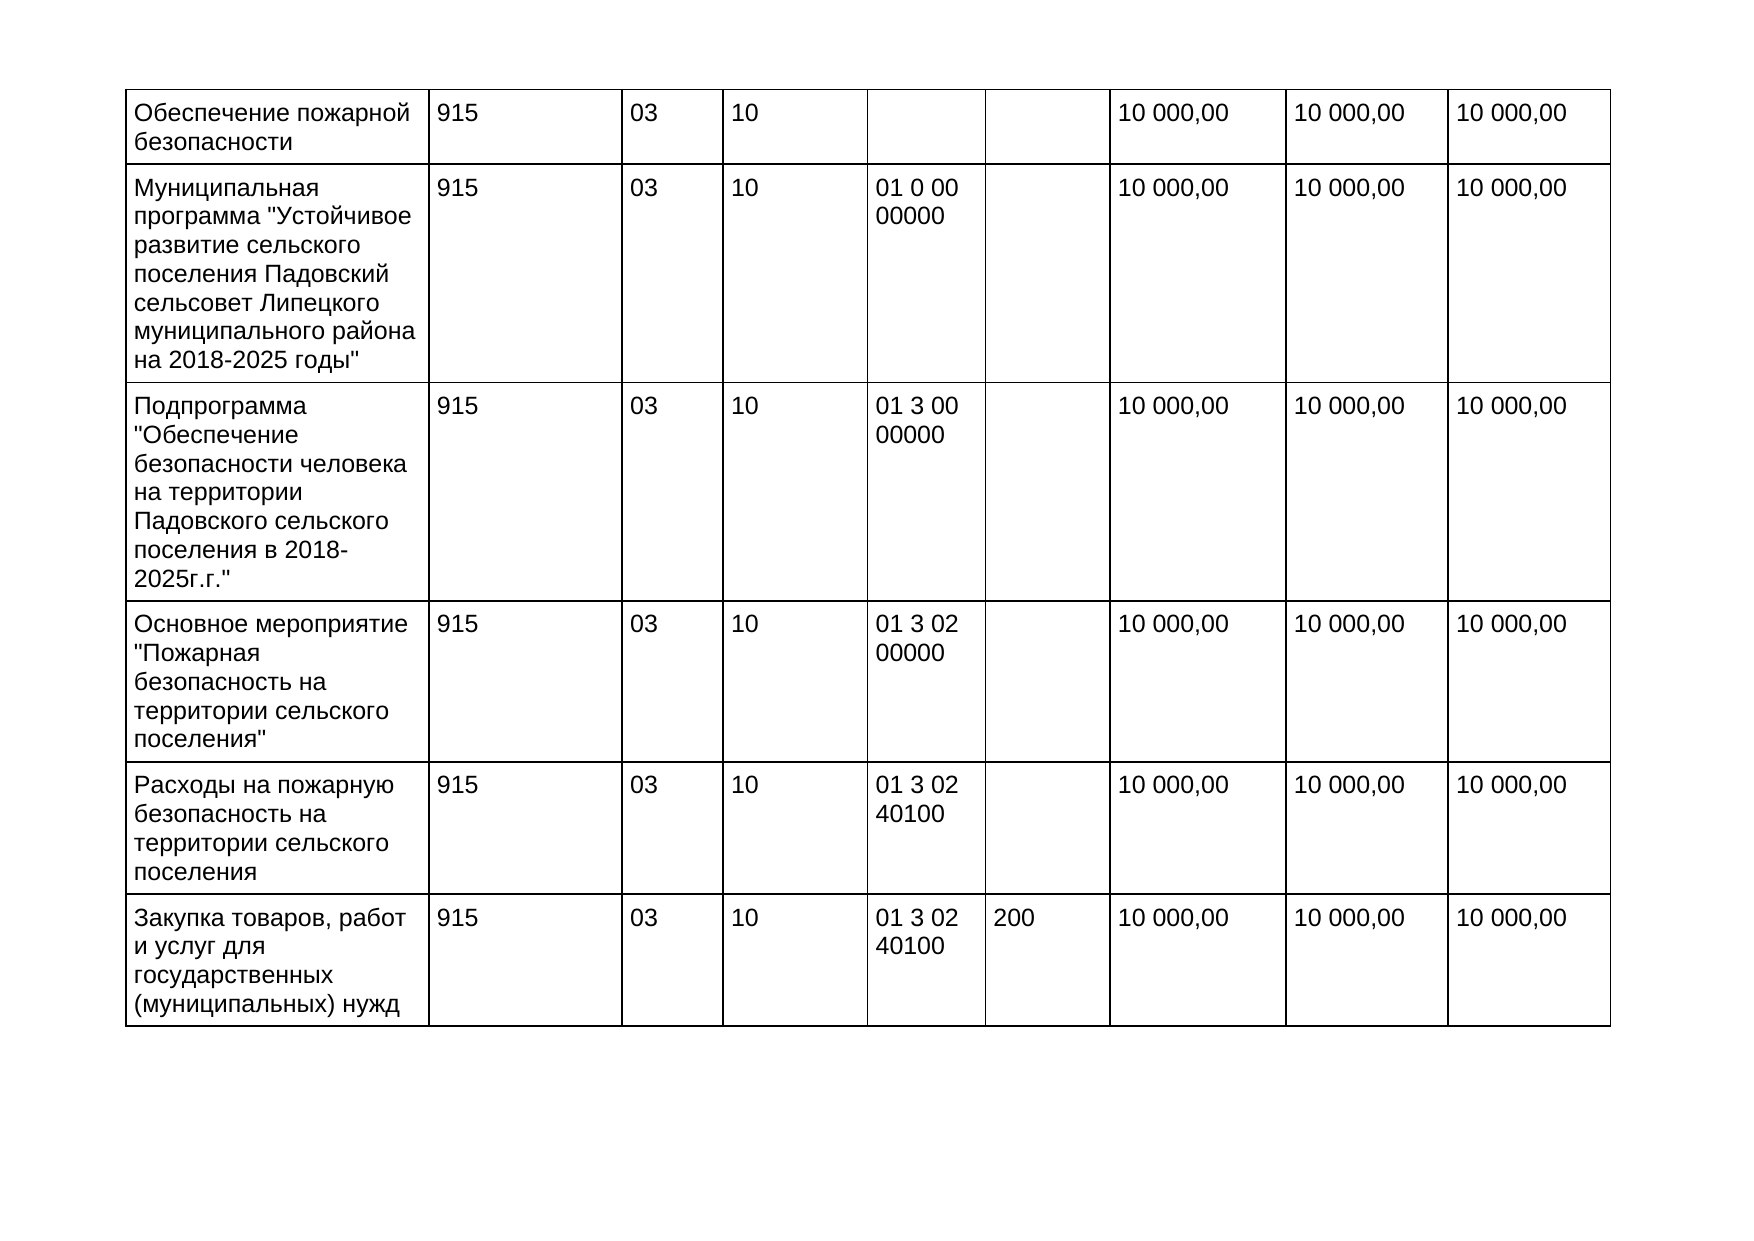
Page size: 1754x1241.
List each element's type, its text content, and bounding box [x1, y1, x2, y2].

table_cell [986, 90, 1109, 163]
table_cell 10 [724, 895, 867, 1025]
table_cell 10 000,00 [1287, 602, 1447, 761]
table_cell 10 000,00 [1287, 383, 1447, 600]
table_cell 915 [430, 383, 621, 600]
table_cell 03 [623, 763, 722, 893]
table_cell Основное мероприятие "Пожарная безопасность на территории сельского поселения" [127, 602, 428, 761]
table_cell 10 [724, 383, 867, 600]
table_cell 10 000,00 [1449, 763, 1610, 893]
table_cell 10 [724, 602, 867, 761]
table_cell 915 [430, 90, 621, 163]
table_cell Подпрограмма "Обеспечение безопасности человека на территории Падовского сельского поселения в 2018-2025г.г." [127, 383, 428, 600]
table_cell 915 [430, 895, 621, 1025]
table_cell 03 [623, 383, 722, 600]
table_cell 10 000,00 [1449, 602, 1610, 761]
table_cell 10 000,00 [1449, 165, 1610, 382]
table_cell Закупка товаров, работ и услуг для государственных (муниципальных) нужд [127, 895, 428, 1025]
table_cell 01 3 02 40100 [868, 895, 985, 1025]
table_cell 01 3 02 00000 [868, 602, 985, 761]
table_cell 10 [724, 165, 867, 382]
table_cell 10 000,00 [1449, 90, 1610, 163]
table_cell 10 000,00 [1111, 165, 1285, 382]
table_cell [868, 90, 985, 163]
table_cell 10 [724, 763, 867, 893]
table_cell Муниципальная программа "Устойчивое развитие сельского поселения Падовский сельсовет Липецкого муниципального района на 2018-2025 годы" [127, 165, 428, 382]
table_cell 10 [724, 90, 867, 163]
table_cell 03 [623, 90, 722, 163]
table_cell 200 [986, 895, 1109, 1025]
table_cell 915 [430, 165, 621, 382]
table_cell 03 [623, 602, 722, 761]
table_cell [986, 763, 1109, 893]
table_cell 10 000,00 [1287, 763, 1447, 893]
table_cell 01 3 02 40100 [868, 763, 985, 893]
table_cell 915 [430, 763, 621, 893]
table_cell Обеспечение пожарной безопасности [127, 90, 428, 163]
table_cell 10 000,00 [1111, 763, 1285, 893]
table_cell [986, 383, 1109, 600]
table_cell 10 000,00 [1111, 895, 1285, 1025]
table_cell 10 000,00 [1287, 165, 1447, 382]
table_cell 03 [623, 165, 722, 382]
table_cell 915 [430, 602, 621, 761]
table_cell 10 000,00 [1287, 90, 1447, 163]
table_cell 10 000,00 [1111, 602, 1285, 761]
table_cell 01 3 00 00000 [868, 383, 985, 600]
table_cell 03 [623, 895, 722, 1025]
table_cell 10 000,00 [1449, 383, 1610, 600]
table_cell 10 000,00 [1111, 383, 1285, 600]
table_cell [986, 602, 1109, 761]
table_cell 10 000,00 [1287, 895, 1447, 1025]
table_cell 01 0 00 00000 [868, 165, 985, 382]
table_cell 10 000,00 [1449, 895, 1610, 1025]
table_cell [986, 165, 1109, 382]
table_cell Расходы на пожарную безопасность на территории сельского поселения [127, 763, 428, 893]
table_cell 10 000,00 [1111, 90, 1285, 163]
